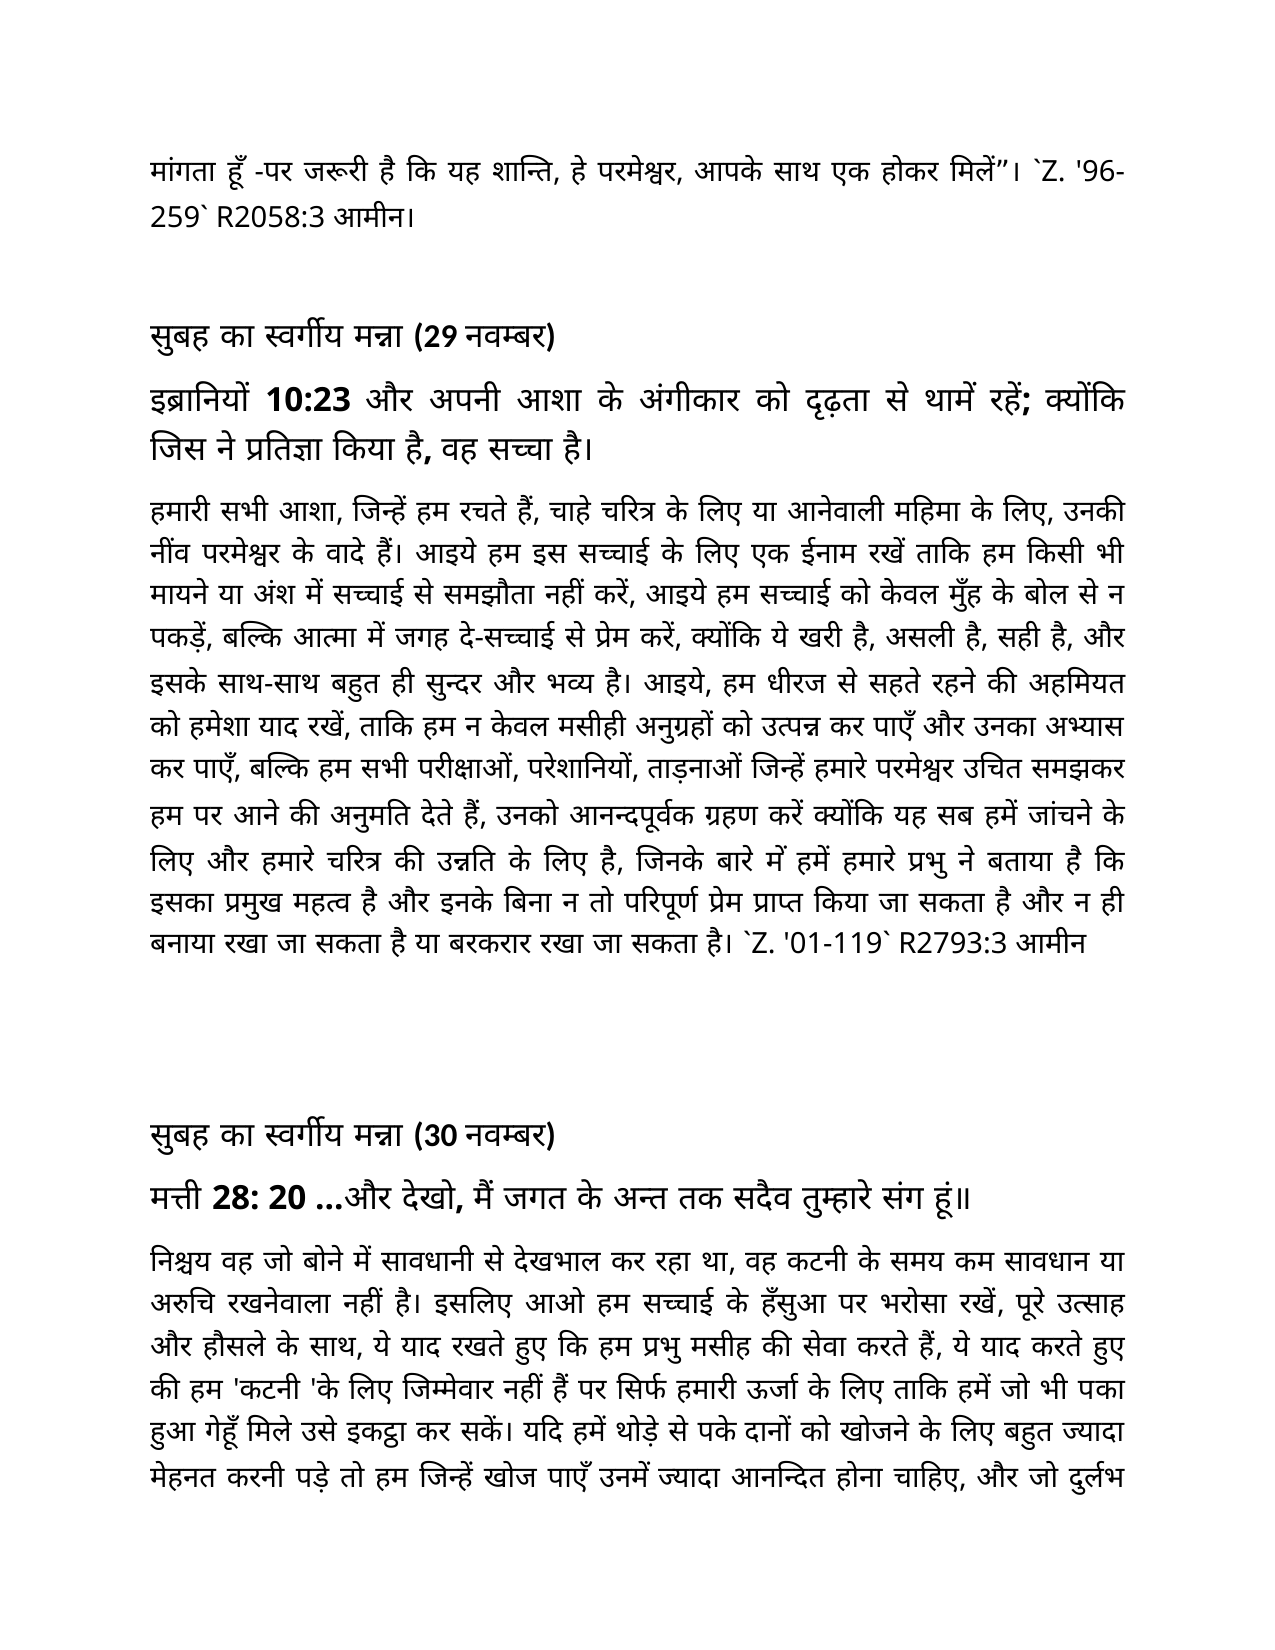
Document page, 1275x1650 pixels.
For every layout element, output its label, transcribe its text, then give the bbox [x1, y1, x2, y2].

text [150, 1240, 1125, 1499]
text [150, 150, 1125, 236]
text हमारी सभी आशा, जिन्हें हम रचते हैं, चाहे चरित्र के लिए या आनेवाली महिमा के लिए, उनकी नींव परमेश्वर के वादे हैं। आइये हम इस सच्चाई के लिए एक ईनाम रखें ताकि हम किसी भी मायने या अंश में सच्चाई से समझौता नहीं करें, आइये हम सच्चाई को केवल मुँह के बोल से न पकड़ें, बल्कि आत्मा में जगह दे-सच्चाई से प्रेम करें, क्योंकि ये खरी है, असली है, सही है, और इसके साथ-साथ बहुत ही सुन्दर और भव्य है। आइये, हम धीरज से सहते रहने की अहमियत को हमेशा याद रखें, ताकि हम न केवल मसीही अनुग्रहों को उत्पन्न कर पाएँ और उनका अभ्यास कर पाएँ, बल्कि हम सभी परीक्षाओं, परेशानियों, ताड़नाओं जिन्हें हमारे परमेश्वर उचित समझकर हम पर आने की अनुमति देते हैं, उनको आनन्दपूर्वक ग्रहण करें क्योंकि यह सब हमें जांचने के लिए और हमारे चरित्र की उन्नति के लिए है, जिनके बारे में हमें हमारे प्रभु ने बताया है कि इसका प्रमुख महत्व है और इनके बिना न तो परिपूर्ण प्रेम प्राप्त किया जा सकता है और न ही बनाया रखा जा सकता है या बरकरार रखा जा सकता है। `Z. '01-119` R2793:3 आमीन [150, 490, 1125, 962]
text सुबह का स्वर्गीय मन्ना (30 नवम्बर) [150, 1113, 1125, 1154]
text इब्रानियों 10:23 और अपनी आशा के अंगीकार को दृढ़ता से थामें रहें; क्योंकि जिस ने प्रतिज्ञा किया है, वह सच्चा है। [150, 376, 1125, 470]
text सुबह का स्वर्गीय मन्ना (29 नवम्बर) [150, 315, 1125, 356]
text मत्ती 28: 20 …और देखो, मैं जगत के अन्त तक सदैव तुम्हारे संग हूं॥ [150, 1174, 1125, 1219]
